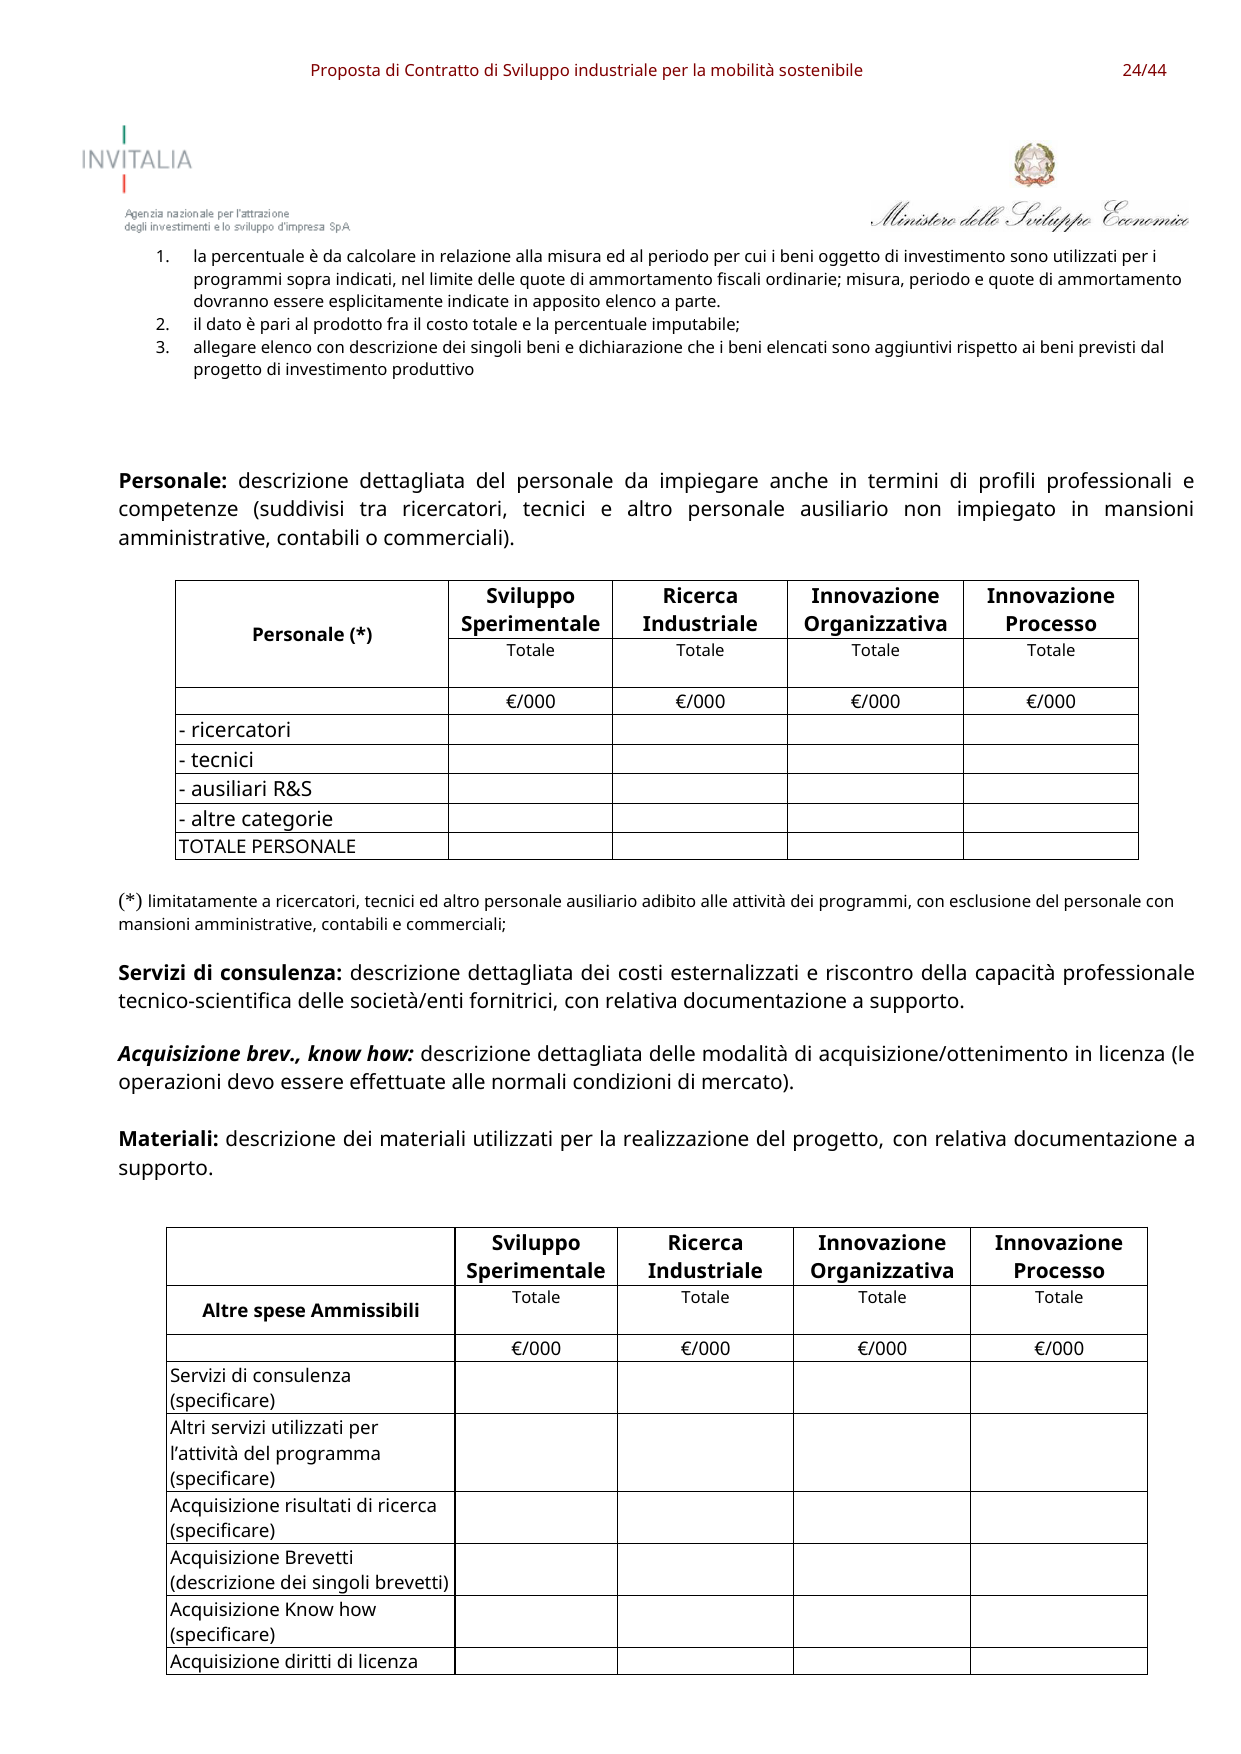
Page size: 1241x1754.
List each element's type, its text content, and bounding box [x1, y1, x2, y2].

table_cell TOTALE PERSONALE [176, 833, 448, 859]
table_cell [788, 774, 963, 803]
list il dato è pari al prodotto fra il costo totale e la percentuale imputabile; [156, 312, 1196, 335]
table_cell [176, 688, 448, 714]
table_cell Totale [449, 639, 612, 687]
table_header Ricerca Industriale [613, 581, 787, 638]
table_cell [613, 715, 787, 744]
picture [59, 104, 362, 245]
table_cell [618, 1362, 793, 1413]
table_cell Totale [794, 1286, 970, 1334]
table_cell [618, 1492, 793, 1543]
table_cell [971, 1362, 1147, 1413]
table_cell [456, 1492, 617, 1543]
table_cell [456, 1596, 617, 1647]
table_cell [449, 833, 612, 859]
text (*) limitatamente a ricercatori, tecnici ed altro personale ausiliario adibito alle attività dei programmi, con esclusione del personale con mansioni amministrative, contabili e commerciali; [118, 888, 1196, 935]
table_cell [618, 1648, 793, 1674]
table_cell [618, 1544, 793, 1595]
table_cell [971, 1414, 1147, 1491]
table_cell [794, 1362, 970, 1413]
table_cell Servizi di consulenza (specificare) [167, 1362, 454, 1413]
table_cell [618, 1414, 793, 1491]
table_cell - altre categorie [176, 804, 448, 832]
table_cell [456, 1362, 617, 1413]
table_header Ricerca Industriale [618, 1228, 793, 1284]
table_cell [788, 745, 963, 773]
table_cell [971, 1648, 1147, 1674]
text Acquisizione brev., know how: descrizione dettagliata delle modalità di acquisizione/ottenimento in licenza (le operazioni devo essere effettuate alle normali condizioni di mercato). [118, 1039, 1196, 1096]
table_cell [794, 1596, 970, 1647]
list allegare elenco con descrizione dei singoli beni e dichiarazione che i beni elencati sono aggiuntivi rispetto ai beni previsti dal progetto di investimento produttivo [156, 335, 1196, 381]
table_cell Acquisizione risultati di ricerca (specificare) [167, 1492, 454, 1543]
table_cell [449, 715, 612, 744]
table_cell €/000 [449, 688, 612, 714]
table_cell [794, 1492, 970, 1543]
table_header Innovazione Organizzativa [788, 581, 963, 638]
table_cell [788, 833, 963, 859]
table_cell [964, 745, 1138, 773]
table_cell Totale [971, 1286, 1147, 1334]
table_cell [794, 1544, 970, 1595]
table_header [167, 1228, 454, 1284]
table_cell [971, 1544, 1147, 1595]
table_cell €/000 [788, 688, 963, 714]
table_cell [618, 1596, 793, 1647]
table_cell €/000 [618, 1335, 793, 1361]
table_cell €/000 [964, 688, 1138, 714]
table_cell [964, 715, 1138, 744]
list la percentuale è da calcolare in relazione alla misura ed al periodo per cui i beni oggetto di investimento sono utilizzati per i programmi sopra indicati, nel limite delle quote di ammortamento fiscali ordinarie; misura, periodo e quote di ammortamento dovranno essere esplicitamente indicate in apposito elenco a parte. [156, 244, 1196, 312]
table_header Innovazione Processo [964, 581, 1138, 638]
table_cell Totale [456, 1286, 617, 1334]
table_cell Totale [964, 639, 1138, 687]
table_cell €/000 [794, 1335, 970, 1361]
table_cell [971, 1492, 1147, 1543]
text Servizi di consulenza: descrizione dettagliata dei costi esternalizzati e riscontro della capacità professionale tecnico-scientifica delle società/enti fornitrici, con relativa documentazione a supporto. [118, 958, 1196, 1015]
table_header Innovazione Organizzativa [794, 1228, 970, 1284]
table_cell Altre spese Ammissibili [167, 1286, 454, 1334]
table_cell [794, 1648, 970, 1674]
table_cell €/000 [613, 688, 787, 714]
table_cell Altri servizi utilizzati per l’attività del programma (specificare) [167, 1414, 454, 1491]
table_cell - ausiliari R&S [176, 774, 448, 803]
table_header Innovazione Processo [971, 1228, 1147, 1284]
text Personale: descrizione dettagliata del personale da impiegare anche in termini di profili professionali e competenze (suddivisi tra ricercatori, tecnici e altro personale ausiliario non impiegato in mansioni amministrative, contabili o commerciali). [118, 466, 1196, 551]
table_cell [788, 715, 963, 744]
table_cell [613, 804, 787, 832]
table_cell Totale [613, 639, 787, 687]
table_cell [449, 774, 612, 803]
table_cell [456, 1544, 617, 1595]
table_cell [964, 833, 1138, 859]
table_cell [449, 745, 612, 773]
table_cell [613, 745, 787, 773]
table_cell [449, 804, 612, 832]
table_cell [788, 804, 963, 832]
table_header Sviluppo Sperimentale [449, 581, 612, 638]
table_cell €/000 [971, 1335, 1147, 1361]
text Materiali: descrizione dei materiali utilizzati per la realizzazione del progetto, con relativa documentazione a supporto. [118, 1124, 1196, 1181]
table_cell [964, 804, 1138, 832]
table_header Sviluppo Sperimentale [456, 1228, 617, 1284]
table_cell [167, 1335, 454, 1361]
table_header Personale (*) [176, 581, 448, 687]
table_cell [456, 1648, 617, 1674]
table_cell [971, 1596, 1147, 1647]
table_cell Totale [788, 639, 963, 687]
table_cell - ricercatori [176, 715, 448, 744]
table_cell [613, 833, 787, 859]
table_cell Acquisizione Know how (specificare) [167, 1596, 454, 1647]
table_cell [456, 1414, 617, 1491]
table_cell €/000 [456, 1335, 617, 1361]
table_cell Acquisizione diritti di licenza [167, 1648, 454, 1674]
table_cell Acquisizione Brevetti (descrizione dei singoli brevetti) [167, 1544, 454, 1595]
table_cell [613, 774, 787, 803]
table_cell Totale [618, 1286, 793, 1334]
table_cell [964, 774, 1138, 803]
table_cell [794, 1414, 970, 1491]
table_cell - tecnici [176, 745, 448, 773]
